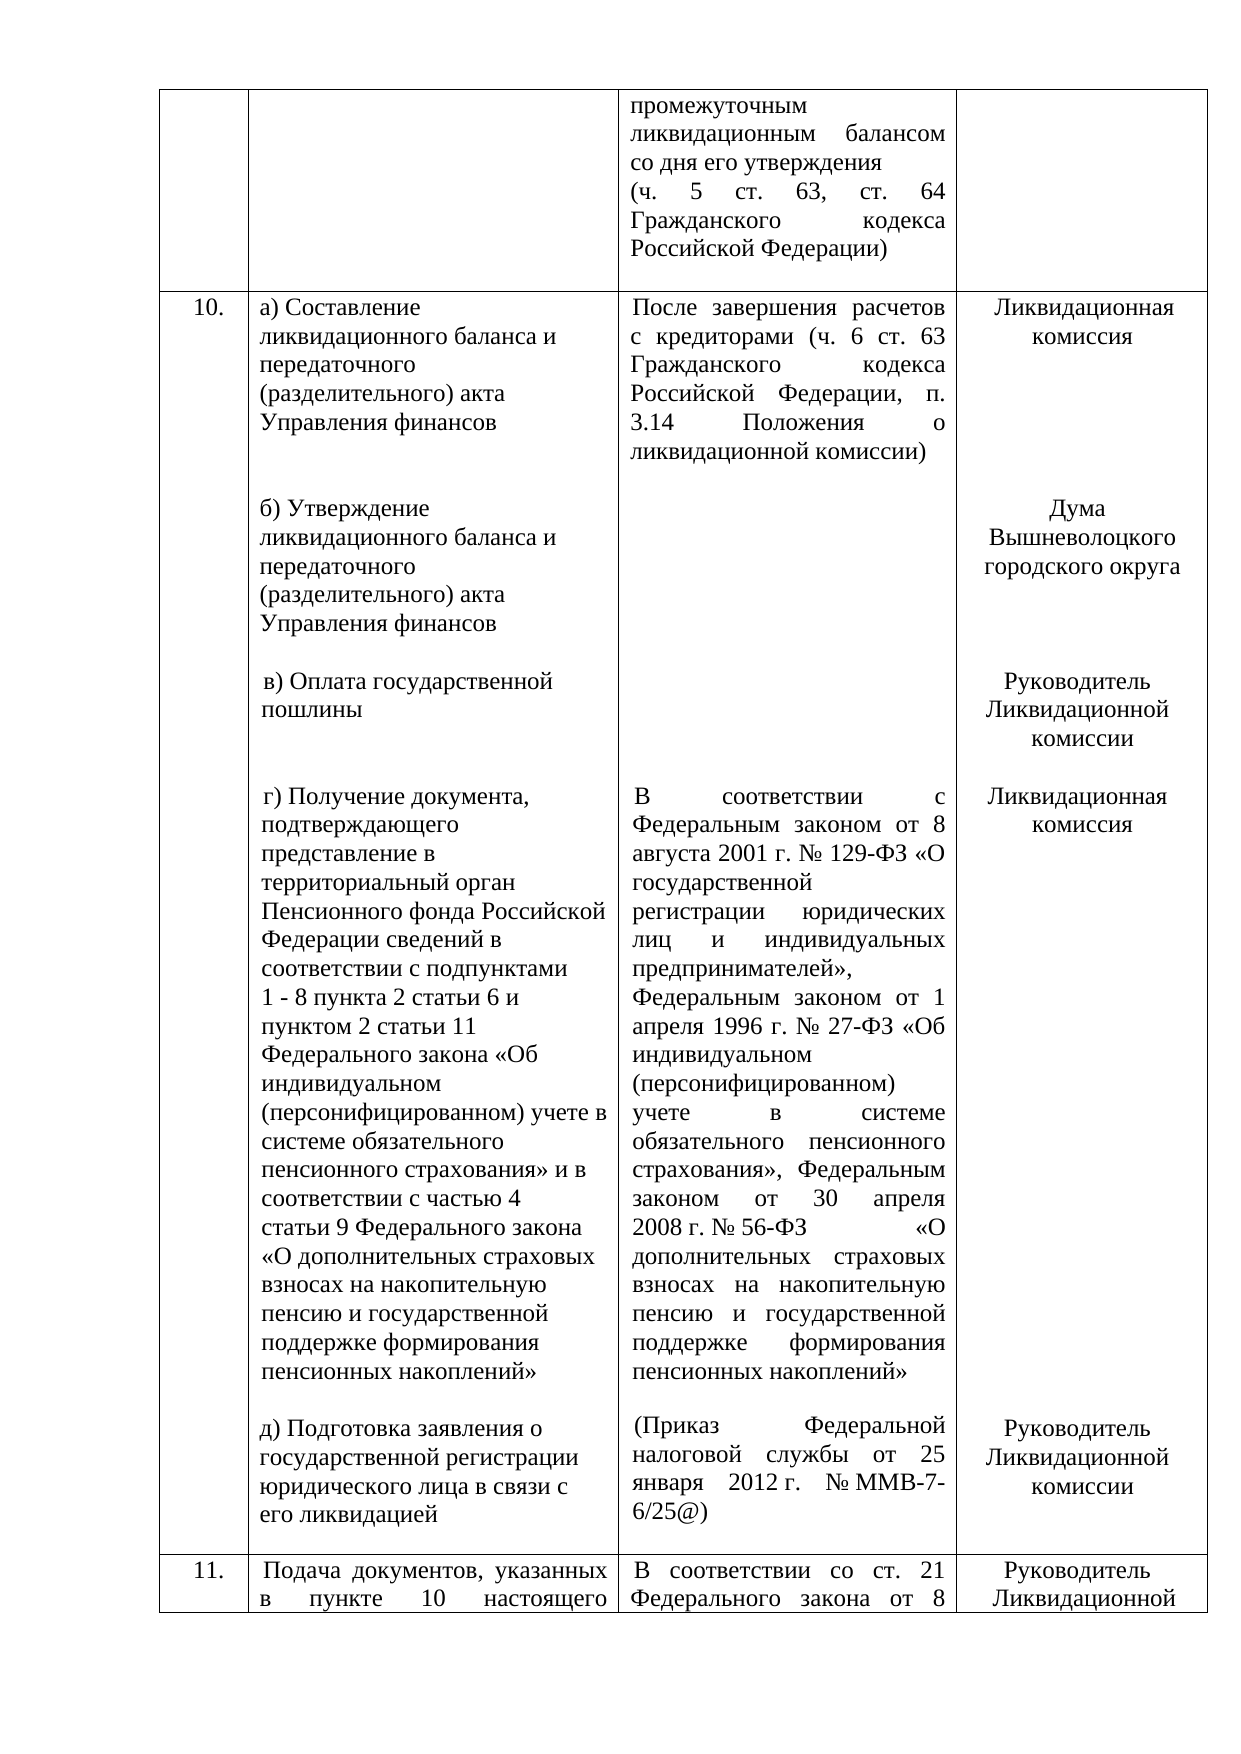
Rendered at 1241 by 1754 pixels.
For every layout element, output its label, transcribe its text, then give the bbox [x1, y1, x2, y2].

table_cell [619, 1555, 956, 1612]
table_cell а) Составление ликвидационного баланса и передаточного (разделительного) акта Управления финансов б) Утверждение ликвидационного баланса и передаточного (разделительного) акта Управления финансов в) Оплата государственной пошлины г) Получение документа, подтверждающего представление в территориальный орган Пенсионного фонда Российской Федерации сведений в соответствии с подпунктами 1 - 8 пункта 2 статьи 6 и пунктом 2 статьи 11 Федерального закона «Об индивидуальном (персонифицированном) учете в системе обязательного пенсионного страхования» и в соответствии с частью 4 статьи 9 Федерального закона «О дополнительных страховых взносах на накопительную пенсию и государственной поддержке формирования пенсионных накоплений» д) Подготовка заявления о государственной регистрации юридического лица в связи с его ликвидацией [249, 292, 618, 1554]
table_cell [160, 1555, 248, 1612]
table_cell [249, 1555, 618, 1612]
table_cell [957, 1555, 1207, 1612]
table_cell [249, 90, 618, 291]
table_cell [619, 90, 956, 291]
table_cell [160, 90, 248, 291]
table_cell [957, 90, 1207, 291]
table_cell После завершения расчетов с кредиторами (ч. 6 ст. 63 Гражданского кодекса Российской Федерации, п. 3.14 Положения о ликвидационной комиссии) В соответствии с Федеральным законом от 8 августа 2001 г. № 129-ФЗ «О государственной регистрации юридических лиц и индивидуальных предпринимателей», Федеральным законом от 1 апреля 1996 г. № 27-ФЗ «Об индивидуальном (персонифицированном) учете в системе обязательного пенсионного страхования», Федеральным законом от 30 апреля 2008 г. № 56-ФЗ «О дополнительных страховых взносах на накопительную пенсию и государственной поддержке формирования пенсионных накоплений» (Приказ Федеральной налоговой службы от 25 января 2012 г. № ММВ-7-6/25@) [619, 292, 956, 1554]
table_cell Ликвидационная комиссия Дума Вышневолоцкого городского округа Руководитель Ликвидационной комиссии Ликвидационная комиссия Руководитель Ликвидационной комиссии [957, 292, 1207, 1554]
table_cell [160, 292, 248, 1554]
